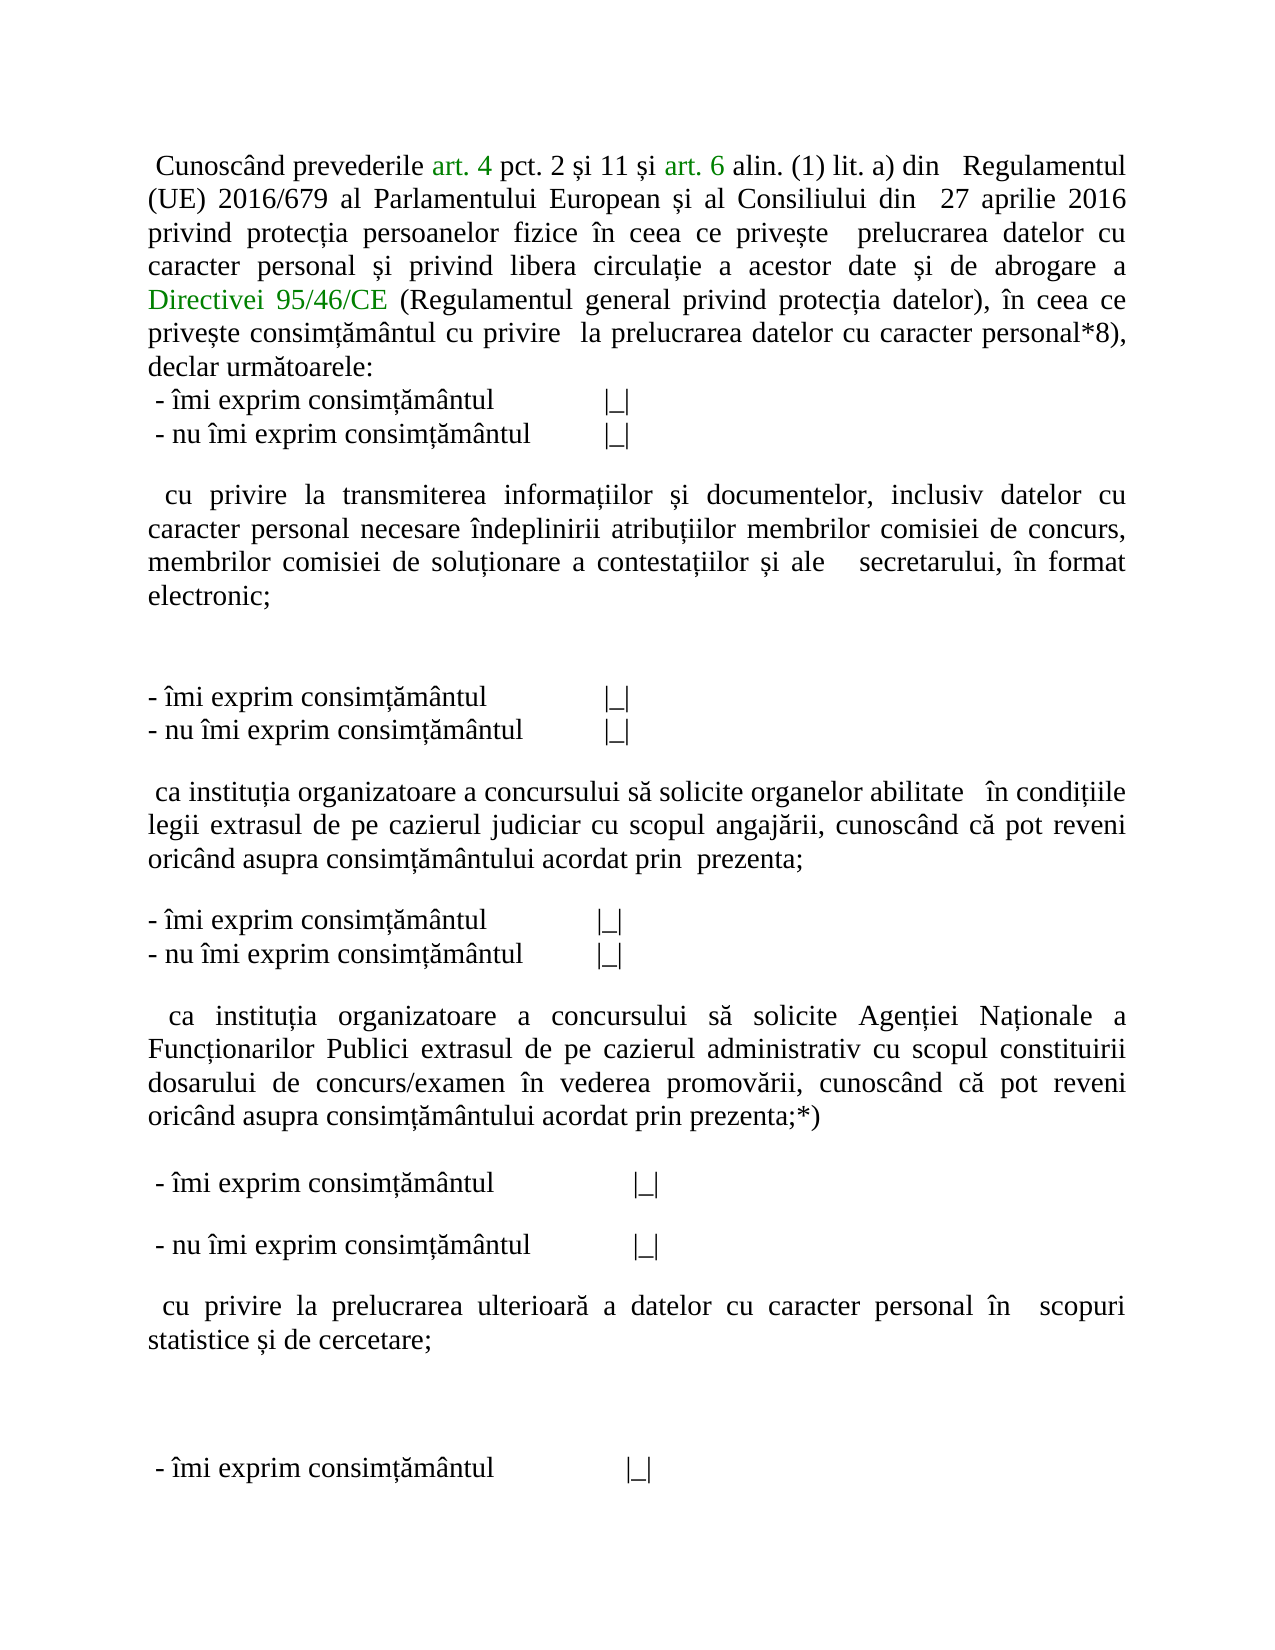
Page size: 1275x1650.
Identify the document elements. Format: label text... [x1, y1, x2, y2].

text - îmi exprim consimțământul |_| [148, 1451, 1127, 1484]
text - îmi exprim consimțământul |_| [148, 902, 1127, 936]
text - nu îmi exprim consimțământul |_| [148, 1227, 1127, 1260]
text - îmi exprim consimțământul |_| [148, 1165, 1127, 1199]
text - nu îmi exprim consimțământul |_| [148, 712, 1127, 746]
text - nu îmi exprim consimțământul |_| [148, 936, 1127, 969]
text cu privire la prelucrarea ulterioară a datelor cu caracter personal în scopuri statistice și de cercetare; [148, 1288, 1127, 1356]
text cu privire la transmiterea informațiilor și documentelor, inclusiv datelor cu caracter personal necesare îndeplinirii atribuțiilor membrilor comisiei de concurs, membrilor comisiei de soluționare a contestațiilor și ale secretarului, în format electronic; [148, 477, 1127, 612]
text ca instituția organizatoare a concursului să solicite Agenției Naționale a Funcționarilor Publici extrasul de pe cazierul administrativ cu scopul constituirii dosarului de concurs/examen în vederea promovării, cunoscând că pot reveni oricând asupra consimțământului acordat prin prezenta;*) [148, 998, 1127, 1132]
text Cunoscând prevederile art. 4 pct. 2 și 11 și art. 6 alin. (1) lit. a) din Regulamentul (UE) 2016/679 al Parlamentului European și al Consiliului din 27 aprilie 2016 privind protecția persoanelor fizice în ceea ce privește prelucrarea datelor cu caracter personal și privind libera circulație a acestor date și de abrogare a Directivei 95/46/CE (Regulamentul general privind protecția datelor), în ceea ce privește consimțământul cu privire la prelucrarea datelor cu caracter personal*8), declar următoarele: [148, 148, 1127, 382]
text - nu îmi exprim consimțământul |_| [148, 416, 1127, 449]
text ca instituția organizatoare a concursului să solicite organelor abilitate în condițiile legii extrasul de pe cazierul judiciar cu scopul angajării, cunoscând că pot reveni oricând asupra consimțământului acordat prin prezenta; [148, 774, 1127, 874]
text - îmi exprim consimțământul |_| [148, 382, 1127, 416]
text - îmi exprim consimțământul |_| [148, 679, 1127, 712]
